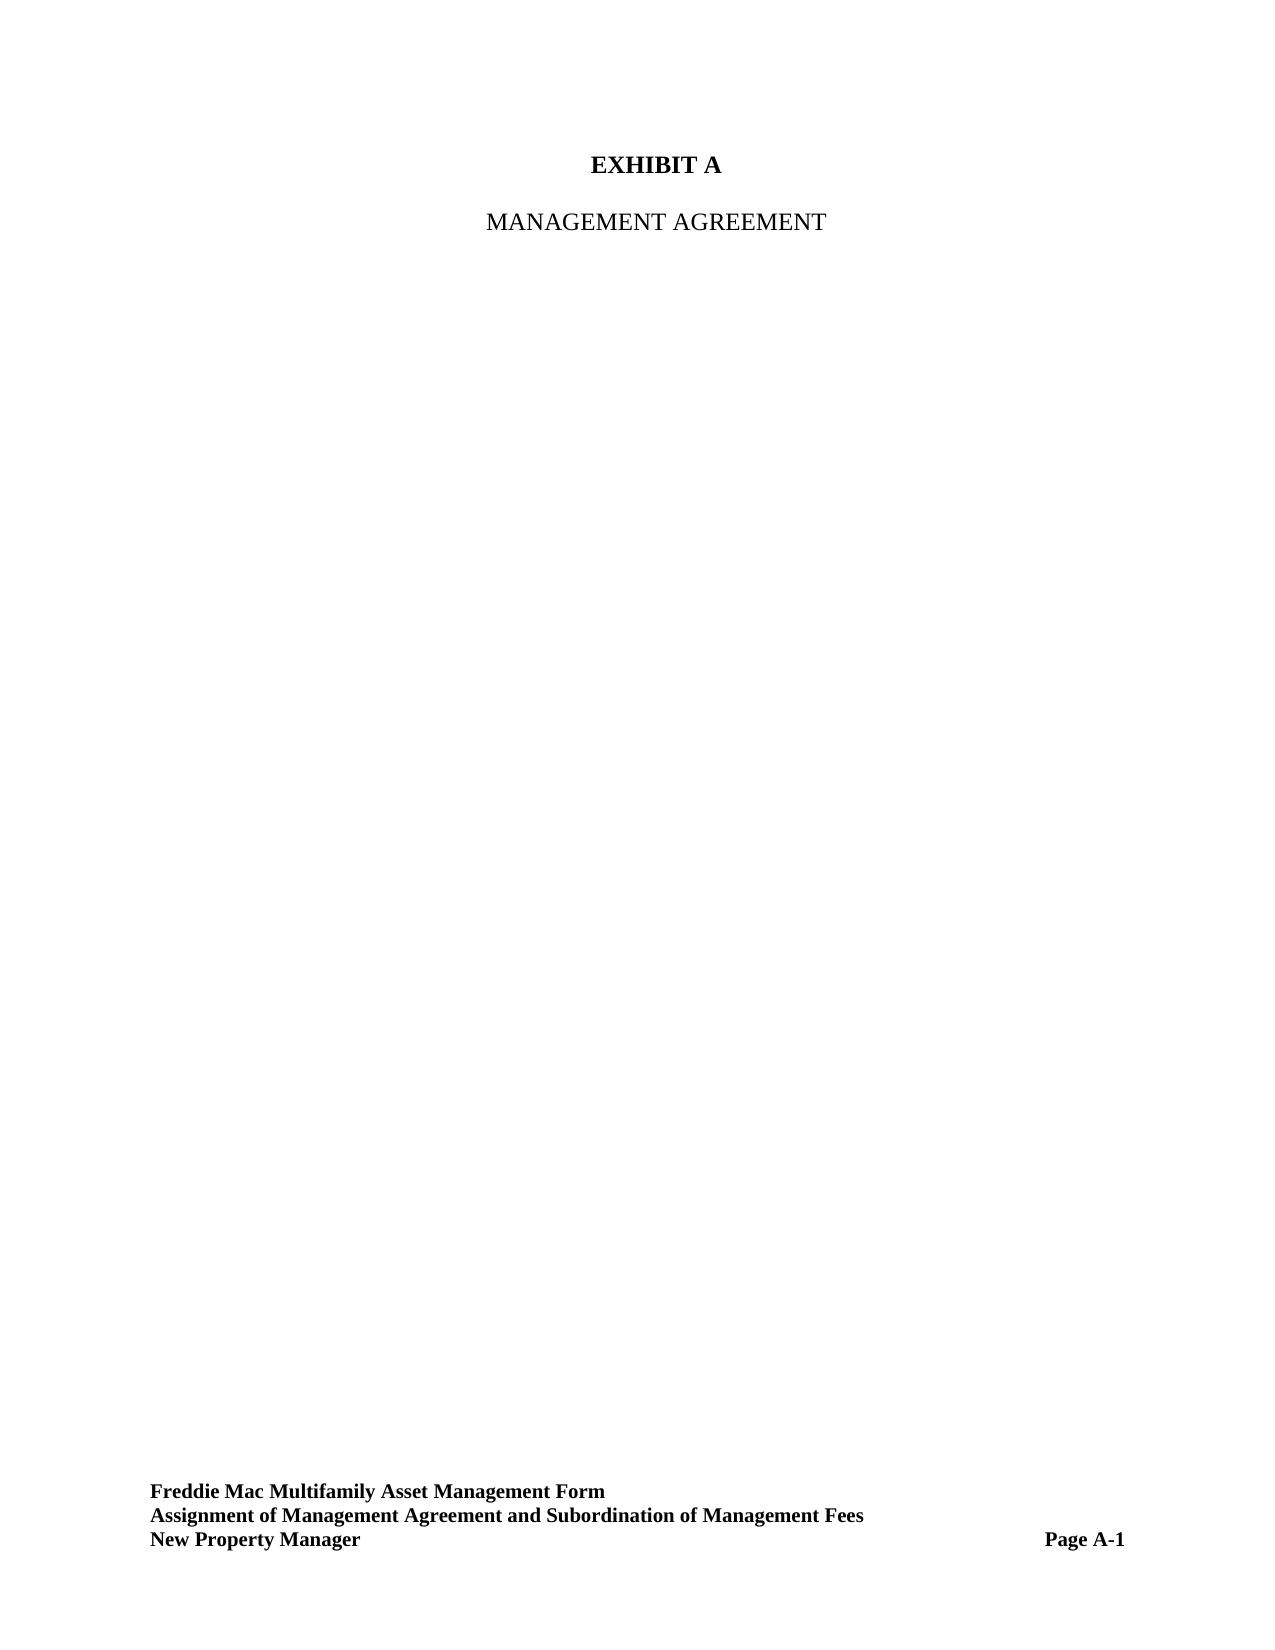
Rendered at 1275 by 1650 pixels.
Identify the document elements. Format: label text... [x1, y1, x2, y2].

subtitle EXHIBIT A MANAGEMENT AGREEMENT [187, 150, 1125, 236]
